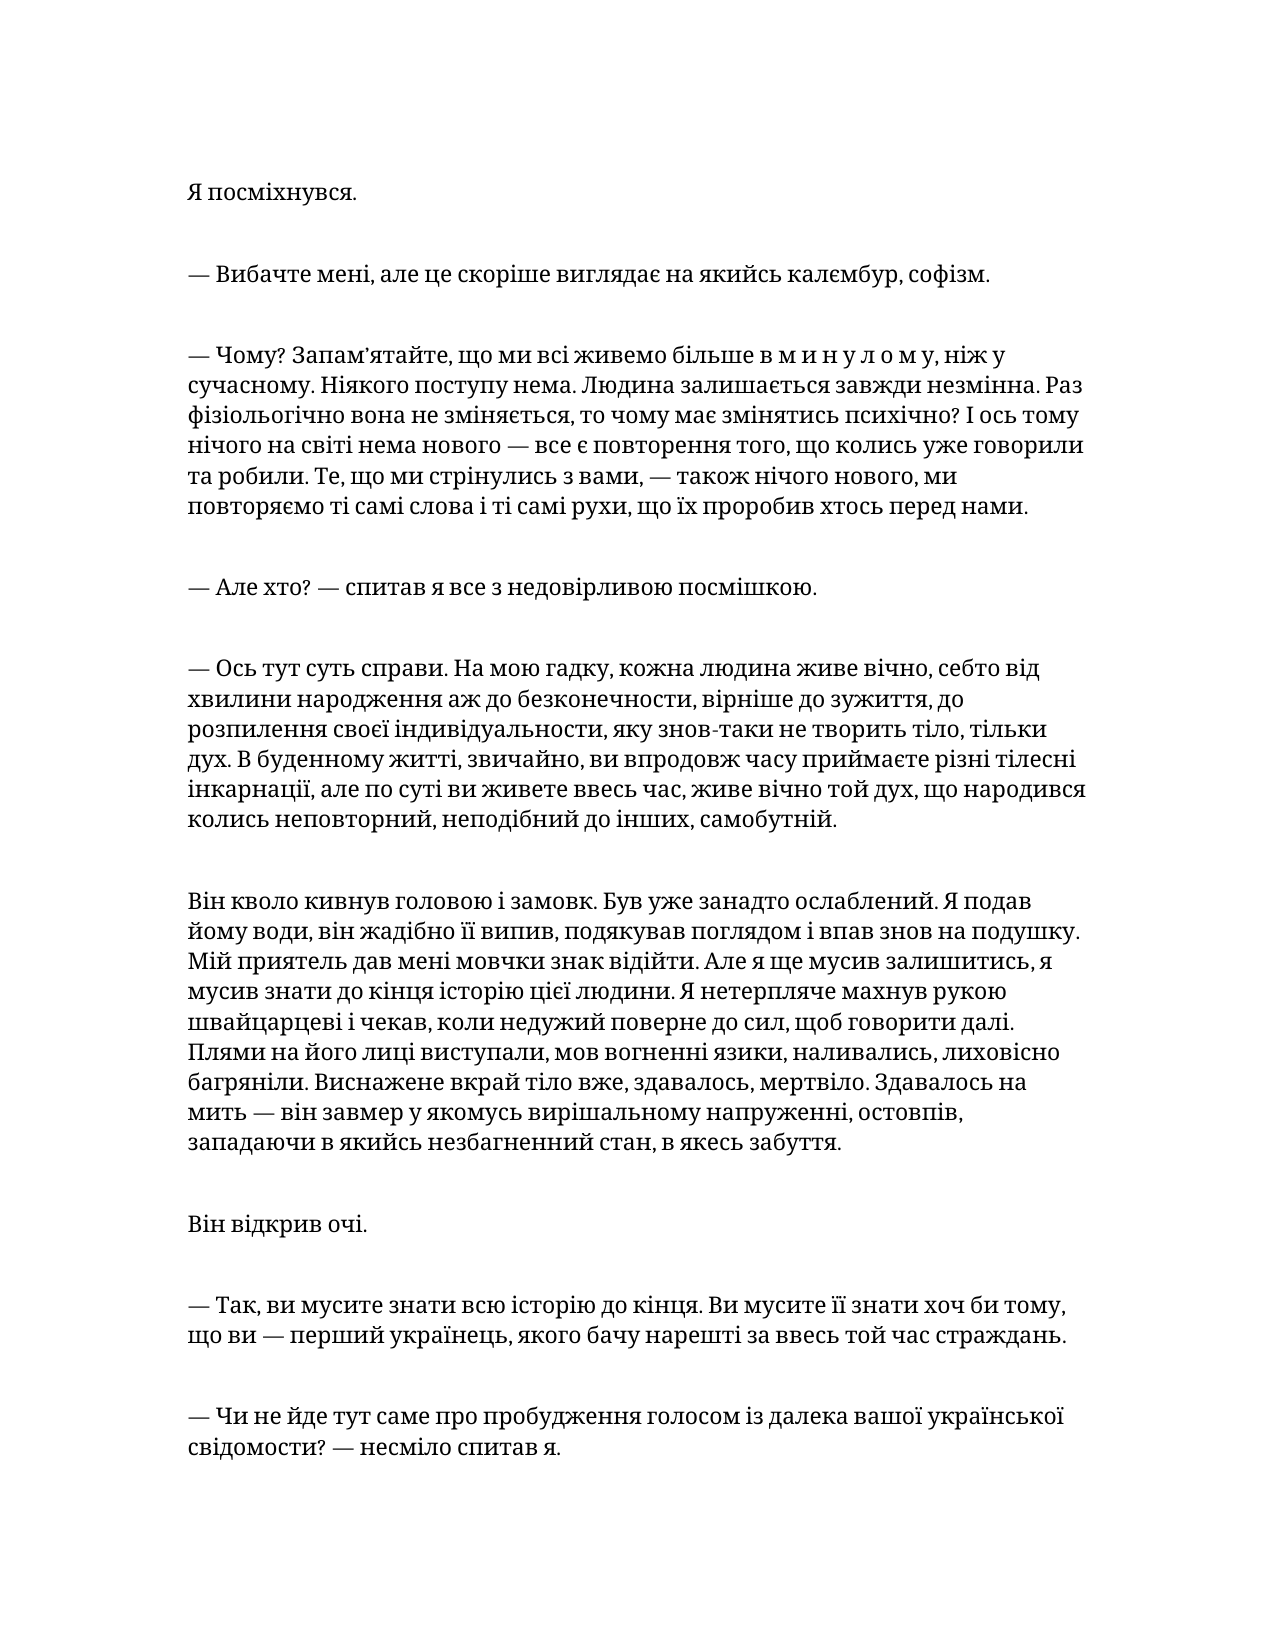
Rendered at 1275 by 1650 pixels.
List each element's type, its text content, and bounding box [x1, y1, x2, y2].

text — Так, ви мусите знати всю історію до кінця. Ви мусите її знати хоч би тому, що ви — перший українець, якого бачу нарешті за ввесь той час страждань. [187, 1262, 1087, 1349]
text — Чи не йде тут саме про пробудження голосом із далека вашої української свідомости? — несміло спитав я. [187, 1374, 1087, 1461]
text Він відкрив очі. [187, 1181, 1087, 1238]
text — Чому? Запам’ятайте, що ми всі живемо більше в м и н у л о м у, ніж у сучасному. Ніякого поступу нема. Людина залишається завжди незмінна. Раз фізіольогічно вона не зміняється, то чому має змінятись психічно? І ось тому нічого на світі нема нового — все є повторення того, що колись уже говорили та робили. Те, що ми стрінулись з вами, — також нічого нового, ми повторяємо ті самі слова і ті самі рухи, що їх проробив хтось перед нами. [187, 312, 1087, 520]
text — Ось тут суть справи. На мою гадку, кожна людина живе вічно, себто від хвилини народження аж до безконечности, вірніше до зужиття, до розпилення своєї індивідуальности, яку знов-таки не творить тіло, тільки дух. В буденному житті, звичайно, ви впродовж часу приймаєте різні тілесні інкарнації, але по суті ви живете ввесь час, живе вічно той дух, що народився колись неповторний, неподібний до інших, самобутній. [187, 626, 1087, 834]
text Він кволо кивнув головою і замовк. Був уже занадто ослаблений. Я подав йому води, він жадібно її випив, подякував поглядом і впав знов на подушку. Мій приятель дав мені мовчки знак відійти. Але я ще мусив залишитись, я мусив знати до кінця історію цієї людини. Я нетерпляче махнув рукою швайцарцеві і чекав, коли недужий поверне до сил, щоб говорити далі. Плями на його лиці виступали, мов вогненні язики, наливались, лиховісно багряніли. Виснажене вкрай тіло вже, здавалось, мертвіло. Здавалось на мить — він завмер у якомусь вирішальному напруженні, остовпів, западаючи в якийсь незбагненний стан, в якесь забуття. [187, 858, 1087, 1157]
text Я посміхнувся. [187, 150, 1087, 207]
text — Але хто? — спитав я все з недовірливою посмішкою. [187, 545, 1087, 601]
text — Вибачте мені, але це скоріше виглядає на якийсь калємбур, софізм. [187, 231, 1087, 288]
